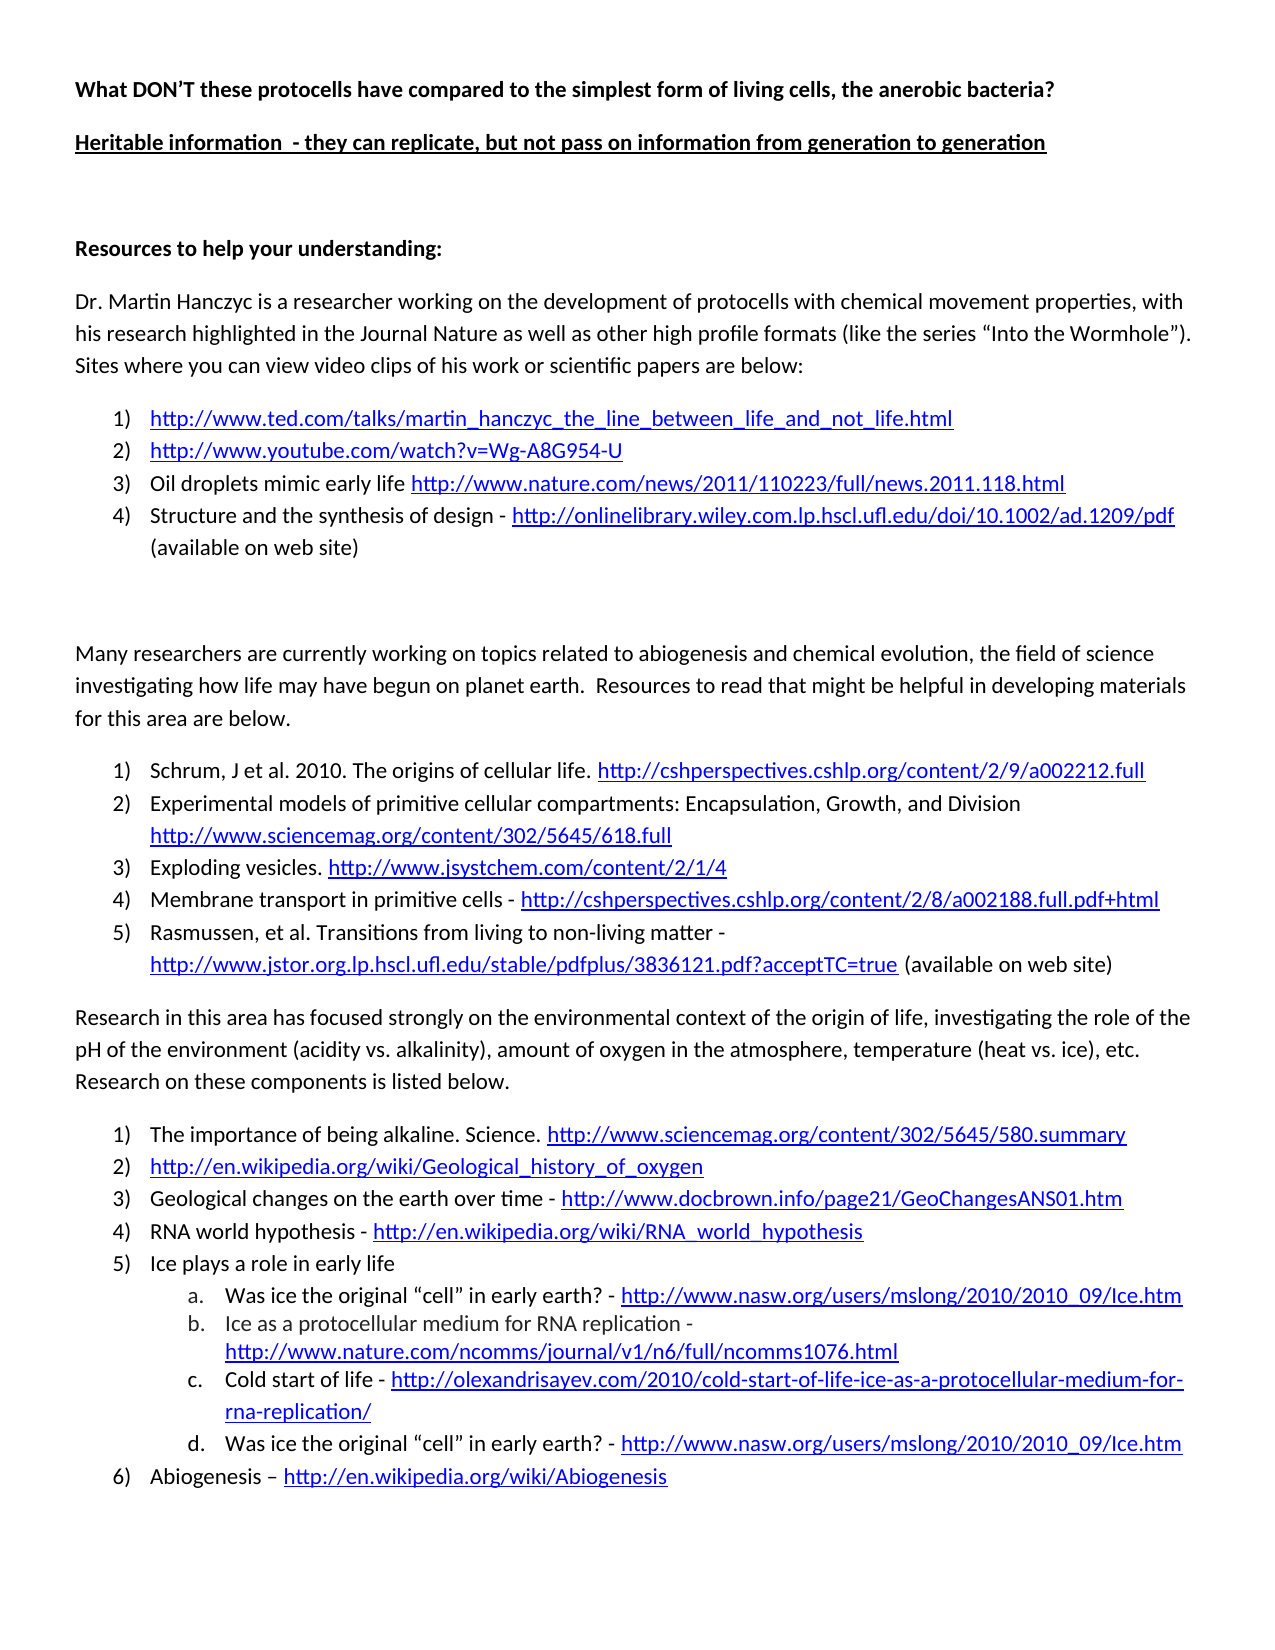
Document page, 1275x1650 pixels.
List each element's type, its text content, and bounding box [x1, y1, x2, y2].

list http://www.youtube.com/watch?v=Wg-A8G954-U [112, 437, 1200, 465]
list Schrum, J et al. 2010. The origins of cellular life. http://cshperspectives.cshlp.org/content/2/9/a002212.full [112, 757, 1200, 785]
list The importance of being alkaline. Science. http://www.sciencemag.org/content/302/5645/580.summary [112, 1120, 1200, 1148]
list http://en.wikipedia.org/wiki/Geological_history_of_oxygen [112, 1152, 1200, 1180]
text What DON’T these protocells have compared to the simplest form of living cells, the anerobic bacteria? [75, 75, 1200, 103]
list Ice as a protocellular medium for RNA replication - http://www.nature.com/ncomms/journal/v1/n6/full/ncomms1076.html [187, 1309, 1200, 1365]
list Exploding vesicles. http://www.jsystchem.com/content/2/1/4 [112, 853, 1200, 881]
list RNA world hypothesis - http://en.wikipedia.org/wiki/RNA_world_hypothesis [112, 1217, 1200, 1245]
list Was ice the original “cell” in early earth? - http://www.nasw.org/users/mslong/2010/2010_09/Ice.htm [187, 1281, 1200, 1309]
list Ice plays a role in early life [112, 1249, 1200, 1277]
list http://www.ted.com/talks/martin_hanczyc_the_line_between_life_and_not_life.html [112, 404, 1200, 432]
list Was ice the original “cell” in early earth? - http://www.nasw.org/users/mslong/2010/2010_09/Ice.htm [187, 1429, 1200, 1458]
list Geological changes on the earth over time - http://www.docbrown.info/page21/GeoChangesANS01.htm [112, 1184, 1200, 1213]
text Heritable information - they can replicate, but not pass on information from generation to generation [75, 128, 1200, 156]
text Resources to help your understanding: [75, 234, 1200, 262]
text Dr. Martin Hanczyc is a researcher working on the development of protocells with chemical movement properties, with his research highlighted in the Journal Nature as well as other high profile formats (like the series “Into the Wormhole”). Sites where you can view video clips of his work or scientific papers are below: [75, 287, 1200, 379]
list Experimental models of primitive cellular compartments: Encapsulation, Growth, and Division http://www.sciencemag.org/content/302/5645/618.full [112, 789, 1200, 849]
text Research in this area has focused strongly on the environmental context of the origin of life, investigating the role of the pH of the environment (acidity vs. alkalinity), amount of oxygen in the atmosphere, temperature (heat vs. ice), etc. Research on these components is listed below. [75, 1003, 1200, 1095]
list Abiogenesis – http://en.wikipedia.org/wiki/Abiogenesis [112, 1462, 1200, 1490]
list Cold start of life - http://olexandrisayev.com/2010/cold-start-of-life-ice-as-a-protocellular-medium-for-rna-replication/ [187, 1365, 1200, 1425]
list Rasmussen, et al. Transitions from living to non-living matter - http://www.jstor.org.lp.hscl.ufl.edu/stable/pdfplus/3836121.pdf?acceptTC=true (available on web site) [112, 918, 1200, 978]
text Many researchers are currently working on topics related to abiogenesis and chemical evolution, the field of science investigating how life may have begun on planet earth. Resources to read that might be helpful in developing materials for this area are below. [75, 639, 1200, 732]
list Structure and the synthesis of design - http://onlinelibrary.wiley.com.lp.hscl.ufl.edu/doi/10.1002/ad.1209/pdf (available on web site) [112, 501, 1200, 561]
list Membrane transport in primitive cells - http://cshperspectives.cshlp.org/content/2/8/a002188.full.pdf+html [112, 885, 1200, 913]
list Oil droplets mimic early life http://www.nature.com/news/2011/110223/full/news.2011.118.html [112, 469, 1200, 497]
